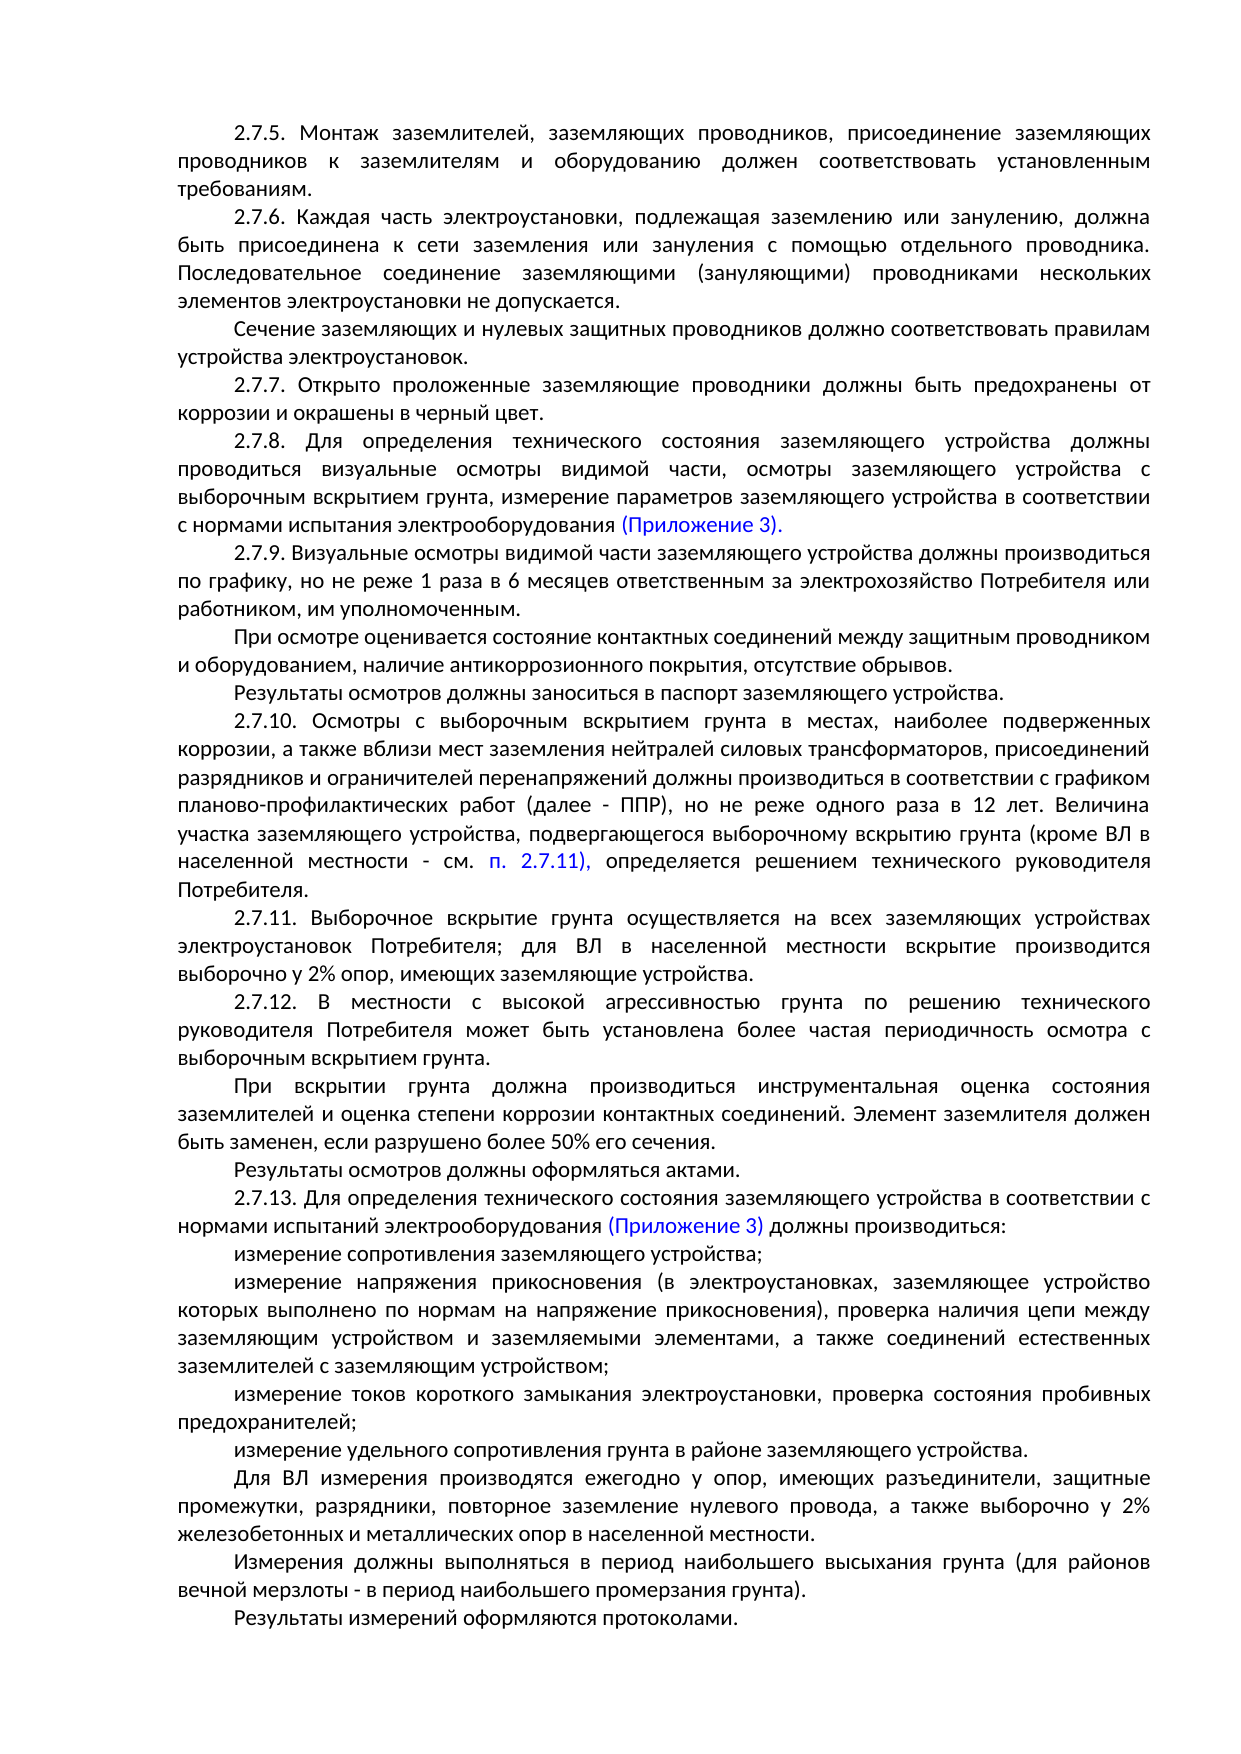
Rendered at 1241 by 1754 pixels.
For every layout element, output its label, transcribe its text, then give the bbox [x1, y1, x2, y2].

text Результаты измерений оформляются протоколами. [177, 1603, 1152, 1631]
text Результаты осмотров должны оформляться актами. [177, 1155, 1152, 1183]
text измерение напряжения прикосновения (в электроустановках, заземляющее устройство которых выполнено по нормам на напряжение прикосновения), проверка наличия цепи между заземляющим устройством и заземляемыми элементами, а также соединений естественных заземлителей с заземляющим устройством; [177, 1267, 1152, 1379]
text Результаты осмотров должны заноситься в паспорт заземляющего устройства. [177, 678, 1152, 707]
text При осмотре оценивается состояние контактных соединений между защитным проводником и оборудованием, наличие антикоррозионного покрытия, отсутствие обрывов. [177, 622, 1152, 678]
text Измерения должны выполняться в период наибольшего высыхания грунта (для районов вечной мерзлоты - в период наибольшего промерзания грунта). [177, 1547, 1152, 1603]
text измерение удельного сопротивления грунта в районе заземляющего устройства. [177, 1435, 1152, 1463]
text 2.7.10. Осмотры с выборочным вскрытием грунта в местах, наиболее подверженных коррозии, а также вблизи мест заземления нейтралей силовых трансформаторов, присоединений разрядников и ограничителей перенапряжений должны производиться в соответствии с графиком планово-профилактических работ (далее - ППР), но не реже одного раза в 12 лет. Величина участка заземляющего устройства, подвергающегося выборочному вскрытию грунта (кроме ВЛ в населенной местности - см. п. 2.7.11), определяется решением технического руководителя Потребителя. [177, 707, 1152, 903]
text 2.7.7. Открыто проложенные заземляющие проводники должны быть предохранены от коррозии и окрашены в черный цвет. [177, 370, 1152, 426]
text 2.7.13. Для определения технического состояния заземляющего устройства в соответствии с нормами испытаний электрооборудования (Приложение 3) должны производиться: [177, 1183, 1152, 1239]
text Сечение заземляющих и нулевых защитных проводников должно соответствовать правилам устройства электроустановок. [177, 314, 1152, 370]
text 2.7.8. Для определения технического состояния заземляющего устройства должны проводиться визуальные осмотры видимой части, осмотры заземляющего устройства с выборочным вскрытием грунта, измерение параметров заземляющего устройства в соответствии с нормами испытания электрооборудования (Приложение 3). [177, 426, 1152, 538]
text измерение токов короткого замыкания электроустановки, проверка состояния пробивных предохранителей; [177, 1379, 1152, 1435]
text 2.7.5. Монтаж заземлителей, заземляющих проводников, присоединение заземляющих проводников к заземлителям и оборудованию должен соответствовать установленным требованиям. [177, 118, 1152, 202]
text Для ВЛ измерения производятся ежегодно у опор, имеющих разъединители, защитные промежутки, разрядники, повторное заземление нулевого провода, а также выборочно у 2% железобетонных и металлических опор в населенной местности. [177, 1463, 1152, 1547]
text измерение сопротивления заземляющего устройства; [177, 1239, 1152, 1267]
text 2.7.6. Каждая часть электроустановки, подлежащая заземлению или занулению, должна быть присоединена к сети заземления или зануления с помощью отдельного проводника. Последовательное соединение заземляющими (зануляющими) проводниками нескольких элементов электроустановки не допускается. [177, 202, 1152, 314]
text 2.7.12. В местности с высокой агрессивностью грунта по решению технического руководителя Потребителя может быть установлена более частая периодичность осмотра с выборочным вскрытием грунта. [177, 987, 1152, 1071]
text 2.7.9. Визуальные осмотры видимой части заземляющего устройства должны производиться по графику, но не реже 1 раза в 6 месяцев ответственным за электрохозяйство Потребителя или работником, им уполномоченным. [177, 538, 1152, 622]
text 2.7.11. Выборочное вскрытие грунта осуществляется на всех заземляющих устройствах электроустановок Потребителя; для ВЛ в населенной местности вскрытие производится выборочно у 2% опор, имеющих заземляющие устройства. [177, 903, 1152, 987]
text При вскрытии грунта должна производиться инструментальная оценка состояния заземлителей и оценка степени коррозии контактных соединений. Элемент заземлителя должен быть заменен, если разрушено более 50% его сечения. [177, 1071, 1152, 1155]
